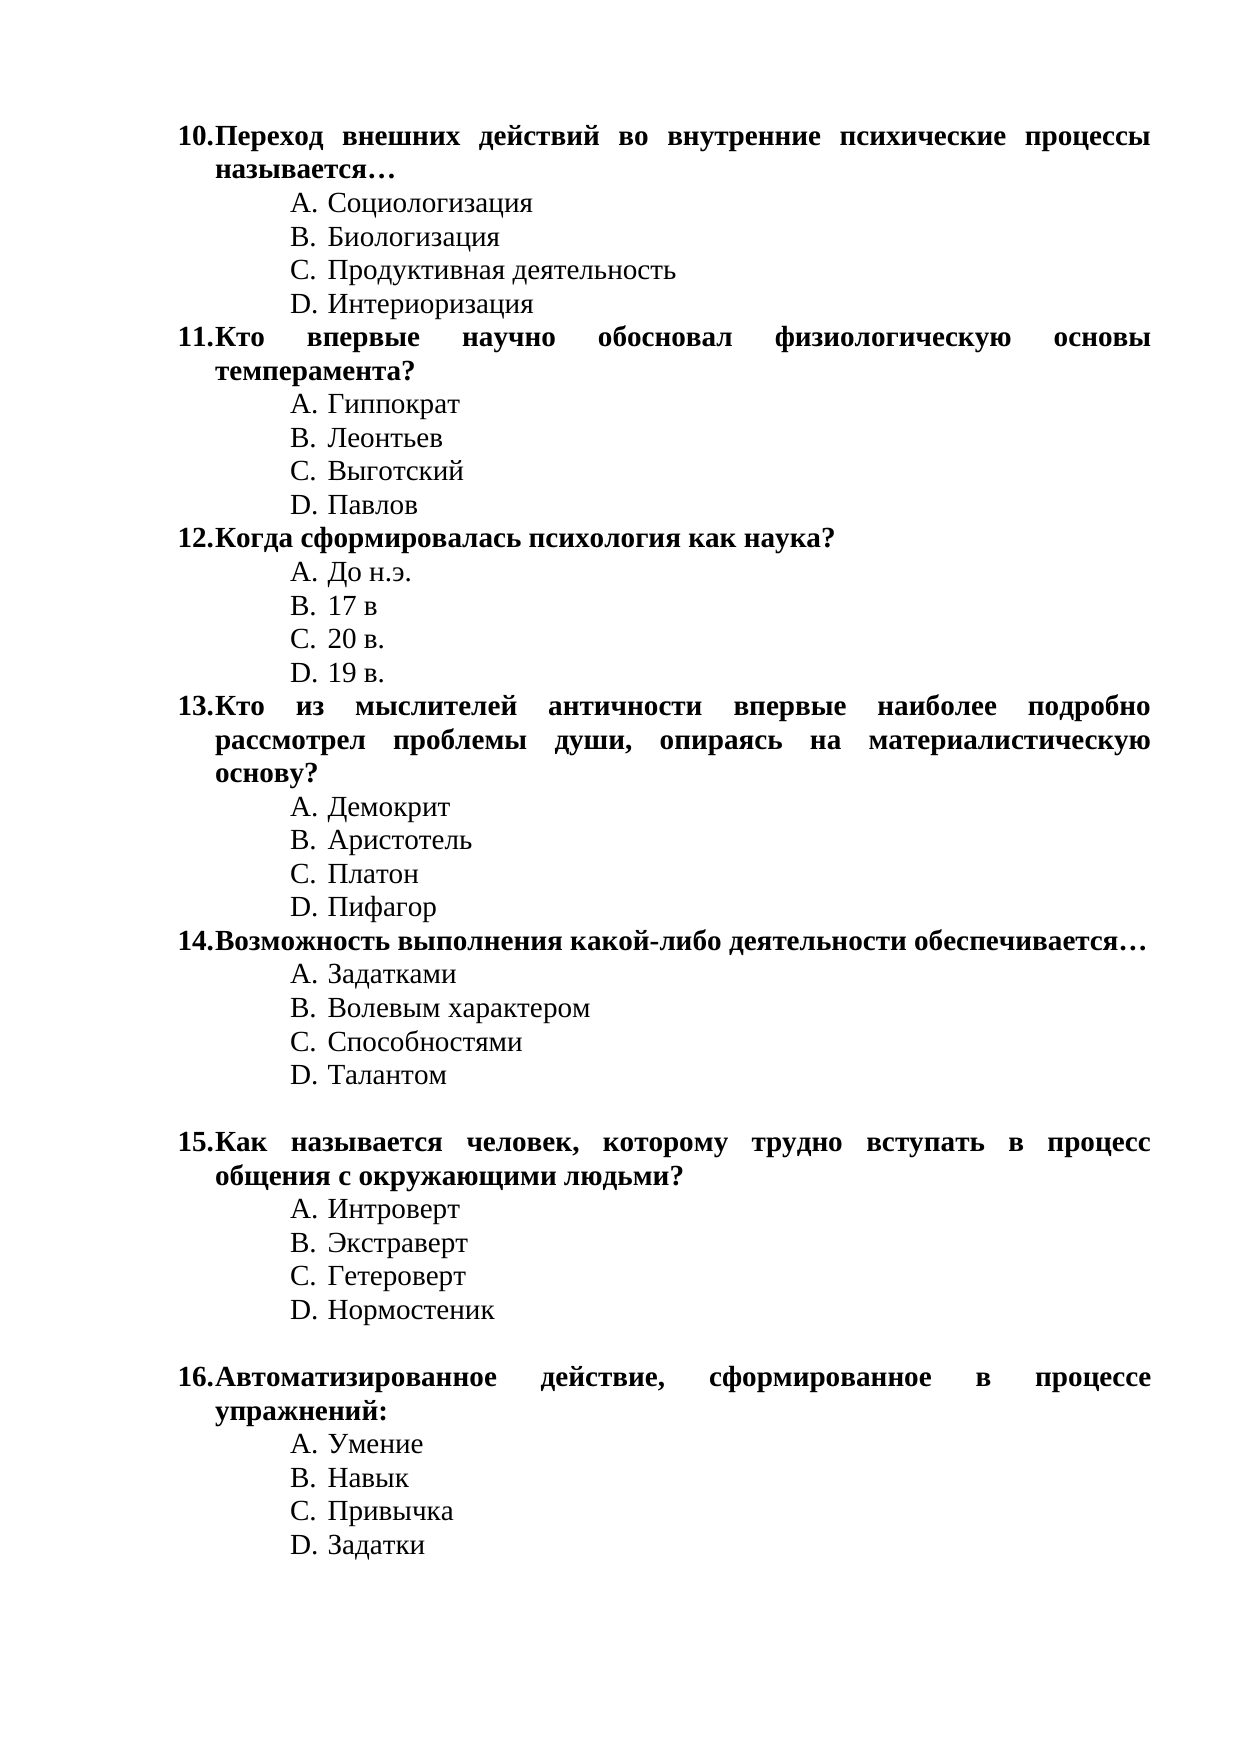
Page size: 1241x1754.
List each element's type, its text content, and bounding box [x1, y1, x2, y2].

list Продуктивная деятельность [290, 252, 1152, 286]
list Навык [290, 1460, 1152, 1493]
list 17 в [290, 588, 1152, 621]
list Аристотель [290, 822, 1152, 856]
list Гиппократ [290, 386, 1152, 420]
list Леонтьев [290, 420, 1152, 453]
list Переход внешних действий во внутренние психические процессы называется… [177, 118, 1152, 185]
list Нормостеник [290, 1292, 1152, 1326]
list Интериоризация [290, 286, 1152, 319]
list Кто впервые научно обосновал физиологическую основы темперамента? [177, 319, 1152, 386]
list 20 в. [290, 621, 1152, 655]
list Способностями [290, 1024, 1152, 1057]
list Кто из мыслителей античности впервые наиболее подробно рассмотрел проблемы души, опираясь на материалистическую основу? [177, 688, 1152, 789]
list Гетероверт [290, 1258, 1152, 1292]
list Пифагор [290, 889, 1152, 923]
list Волевым характером [290, 990, 1152, 1024]
list Социологизация [290, 185, 1152, 219]
list Выготский [290, 453, 1152, 487]
list Умение [290, 1426, 1152, 1460]
list Демокрит [290, 789, 1152, 822]
list Возможность выполнения какой-либо деятельности обеспечивается… [177, 923, 1152, 957]
list Как называется человек, которому трудно вступать в процесс общения с окружающими людьми? [177, 1124, 1152, 1191]
list Платон [290, 856, 1152, 889]
list 19 в. [290, 655, 1152, 688]
list Экстраверт [290, 1225, 1152, 1258]
list До н.э. [290, 554, 1152, 588]
list Когда сформировалась психология как наука? [177, 521, 1152, 554]
list Автоматизированное действие, сформированное в процессе упражнений: [177, 1359, 1152, 1426]
list Талантом [290, 1057, 1152, 1091]
list Задатки [290, 1527, 1152, 1560]
list Павлов [290, 487, 1152, 521]
list Биологизация [290, 219, 1152, 252]
list Задатками [290, 957, 1152, 990]
list Интроверт [290, 1191, 1152, 1225]
list Привычка [290, 1493, 1152, 1527]
